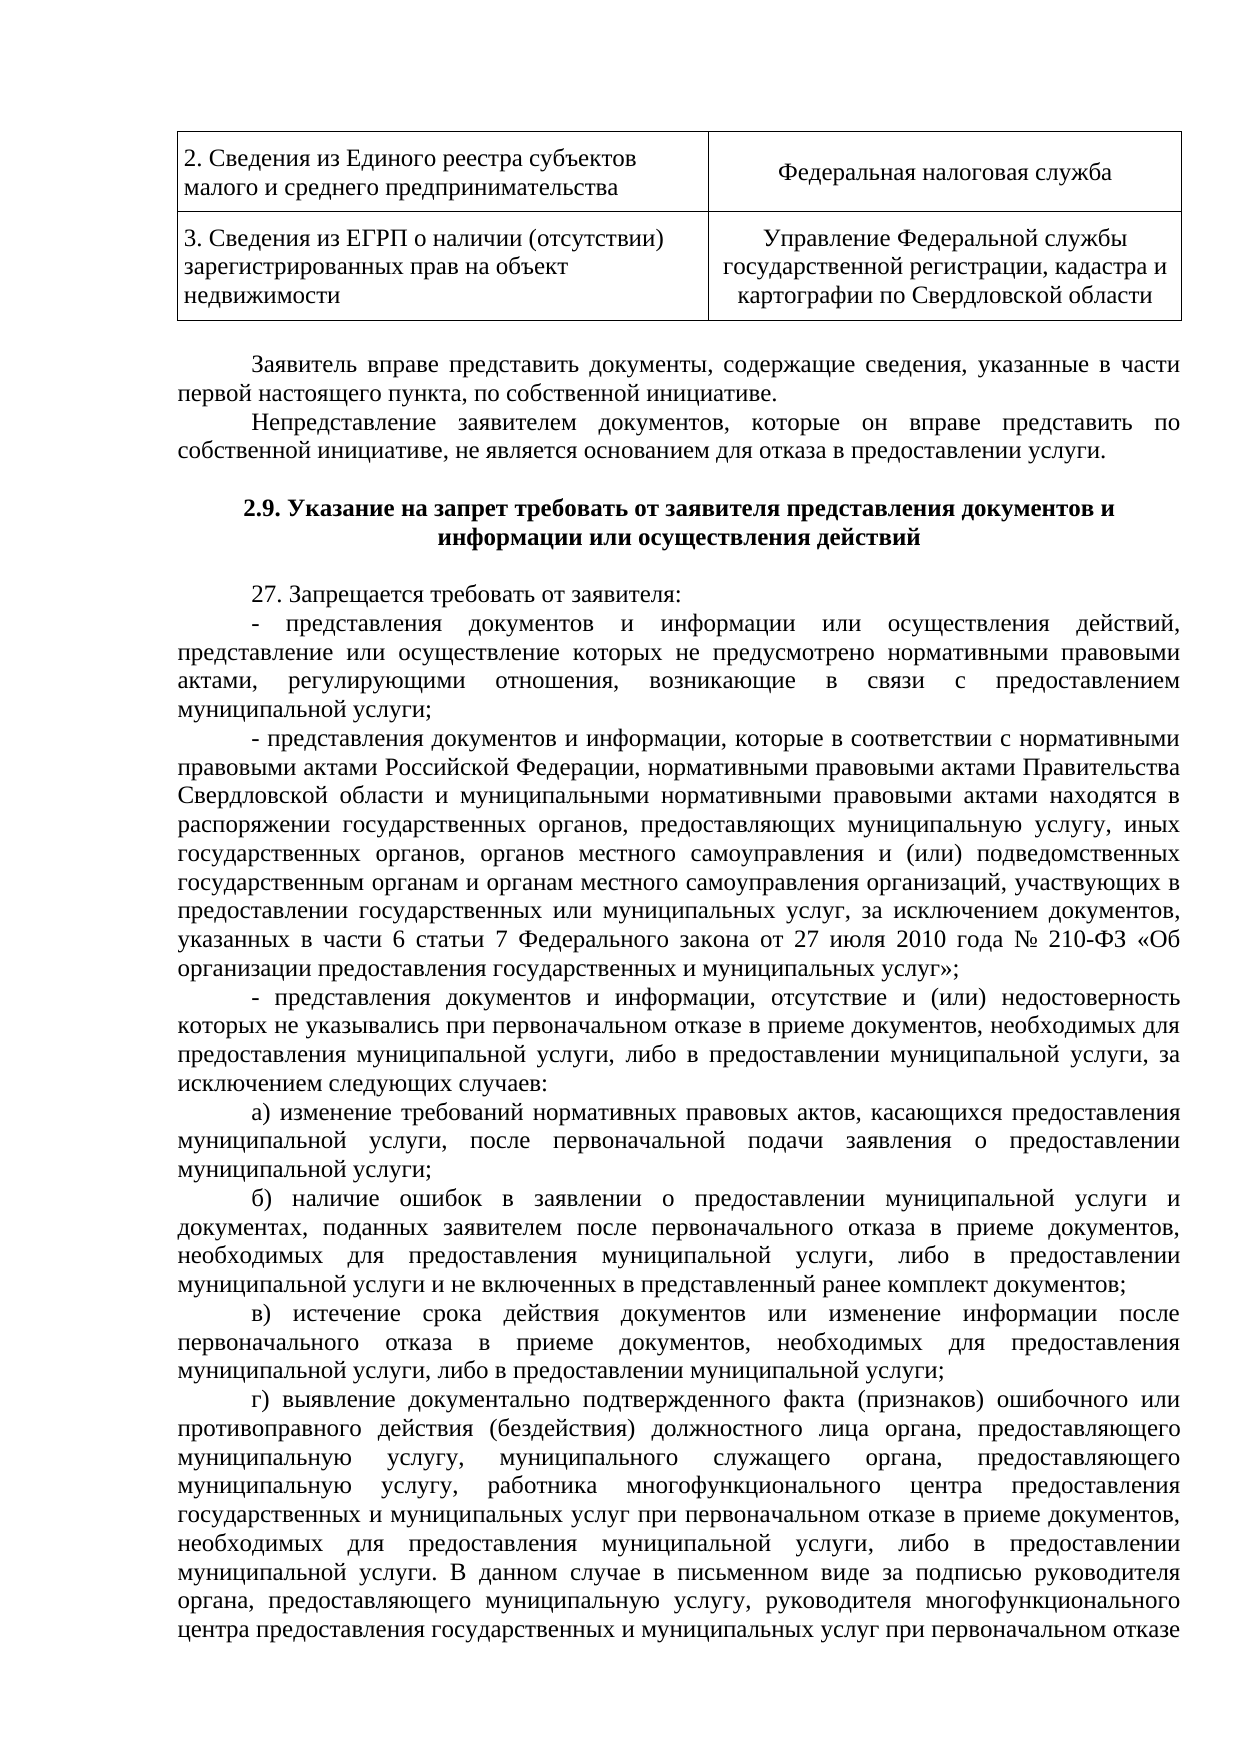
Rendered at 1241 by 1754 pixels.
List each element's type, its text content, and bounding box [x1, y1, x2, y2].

text Заявитель вправе представить документы, содержащие сведения, указанные в части первой настоящего пункта, по собственной инициативе. [177, 349, 1181, 407]
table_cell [709, 132, 1181, 211]
text Непредставление заявителем документов, которые он вправе представить по собственной инициативе, не является основанием для отказа в предоставлении услуги. [177, 407, 1181, 464]
table_cell Управление Федеральной службы государственной регистрации, кадастра и картографии по Свердловской области [709, 212, 1181, 319]
text б) наличие ошибок в заявлении о предоставлении муниципальной услуги и документах, поданных заявителем после первоначального отказа в приеме документов, необходимых для предоставления муниципальной услуги, либо в предоставлении муниципальной услуги и не включенных в представленный ранее комплект документов; [177, 1183, 1181, 1298]
text а) изменение требований нормативных правовых актов, касающихся предоставления муниципальной услуги, после первоначальной подачи заявления о предоставлении муниципальной услуги; [177, 1097, 1181, 1183]
text - представления документов и информации или осуществления действий, представление или осуществление которых не предусмотрено нормативными правовыми актами, регулирующими отношения, возникающие в связи с предоставлением муниципальной услуги; [177, 608, 1181, 723]
text - представления документов и информации, отсутствие и (или) недостоверность которых не указывались при первоначальном отказе в приеме документов, необходимых для предоставления муниципальной услуги, либо в предоставлении муниципальной услуги, за исключением следующих случаев: [177, 982, 1181, 1097]
table_cell 2. Сведения из Единого реестра субъектов малого и среднего предпринимательства [178, 132, 708, 211]
title 2.9. Указание на запрет требовать от заявителя представления документов и информации или осуществления действий [177, 493, 1181, 551]
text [177, 1384, 1181, 1643]
text в) истечение срока действия документов или изменение информации после первоначального отказа в приеме документов, необходимых для предоставления муниципальной услуги, либо в предоставлении муниципальной услуги; [177, 1298, 1181, 1384]
table_cell 3. Сведения из ЕГРП о наличии (отсутствии) зарегистрированных прав на объект недвижимости [178, 212, 708, 319]
text - представления документов и информации, которые в соответствии с нормативными правовыми актами Российской Федерации, нормативными правовыми актами Правительства Свердловской области и муниципальными нормативными правовыми актами находятся в распоряжении государственных органов, предоставляющих муниципальную услугу, иных государственных органов, органов местного самоуправления и (или) подведомственных государственным органам и органам местного самоуправления организаций, участвующих в предоставлении государственных или муниципальных услуг, за исключением документов, указанных в части 6 статьи 7 Федерального закона от 27 июля 2010 года № 210-ФЗ «Об организации предоставления государственных и муниципальных услуг»; [177, 723, 1181, 982]
text 27. Запрещается требовать от заявителя: [177, 579, 1181, 608]
